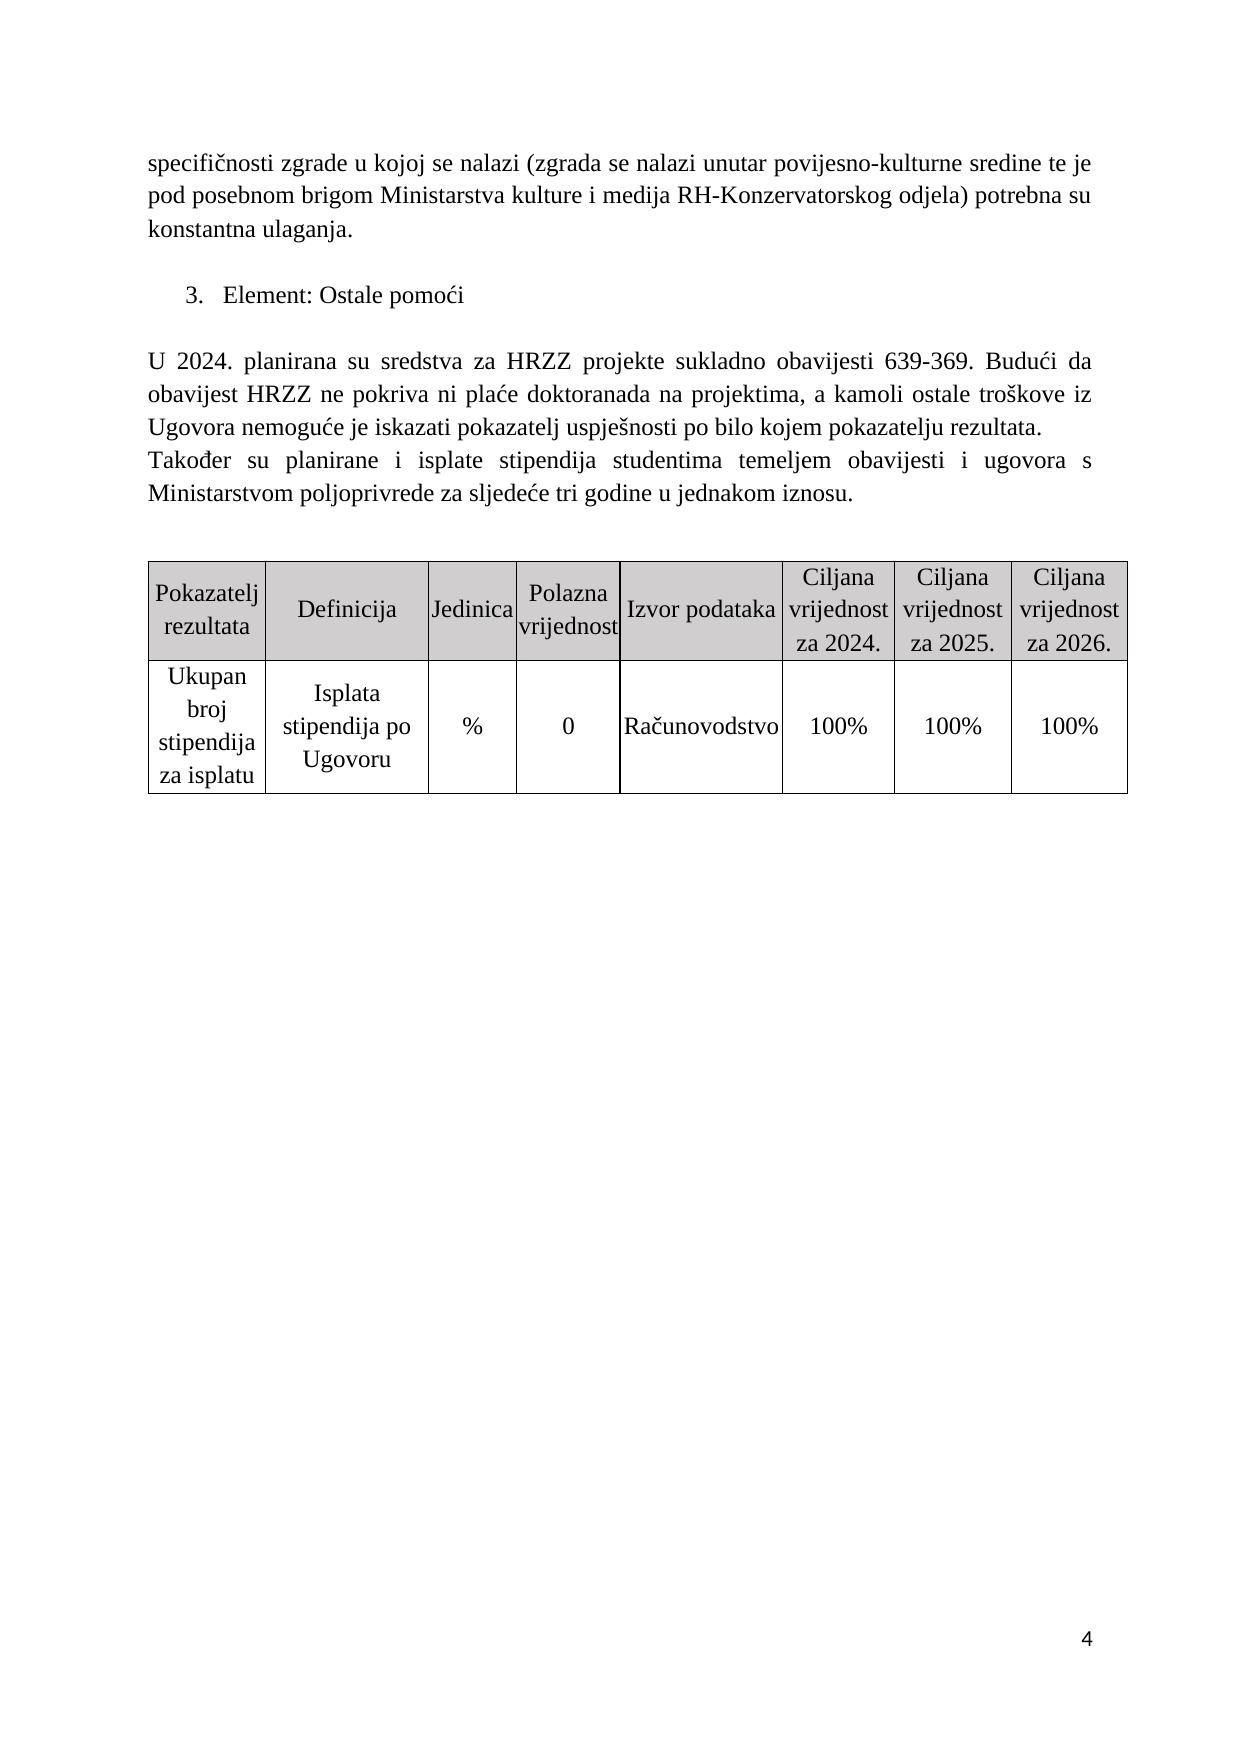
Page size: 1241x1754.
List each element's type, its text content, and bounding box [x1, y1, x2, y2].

table_header Ciljana vrijednost za 2026. [1012, 562, 1127, 660]
table_cell 100% [1012, 661, 1127, 793]
table_header Jedinica [429, 562, 516, 660]
table_cell 100% [783, 661, 894, 793]
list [148, 148, 1093, 242]
list Također su planirane i isplate stipendija studentima temeljem obavijesti i ugovora s Ministarstvom poljoprivrede za sljedeće tri godine u jednakom iznosu. [148, 445, 1093, 507]
list Element: Ostale pomoći [185, 280, 1093, 308]
table_header Pokazatelj rezultata [149, 562, 265, 660]
table_header Definicija [266, 562, 428, 660]
table_cell Isplata stipendija po Ugovoru [266, 661, 428, 793]
table_header Izvor podataka [621, 562, 782, 660]
table_cell Ukupan broj stipendija za isplatu [149, 661, 265, 793]
table_cell 100% [895, 661, 1011, 793]
table_header Ciljana vrijednost za 2025. [895, 562, 1011, 660]
table_header Ciljana vrijednost za 2024. [783, 562, 894, 660]
table_cell % [429, 661, 516, 793]
table_cell Računovodstvo [621, 661, 782, 793]
table_header Polazna vrijednost [517, 562, 619, 660]
list U 2024. planirana su sredstva za HRZZ projekte sukladno obavijesti 639-369. Budući da obavijest HRZZ ne pokriva ni plaće doktoranada na projektima, a kamoli ostale troškove iz Ugovora nemoguće je iskazati pokazatelj uspješnosti po bilo kojem pokazatelju rezultata. [148, 346, 1093, 441]
table_cell 0 [517, 661, 619, 793]
